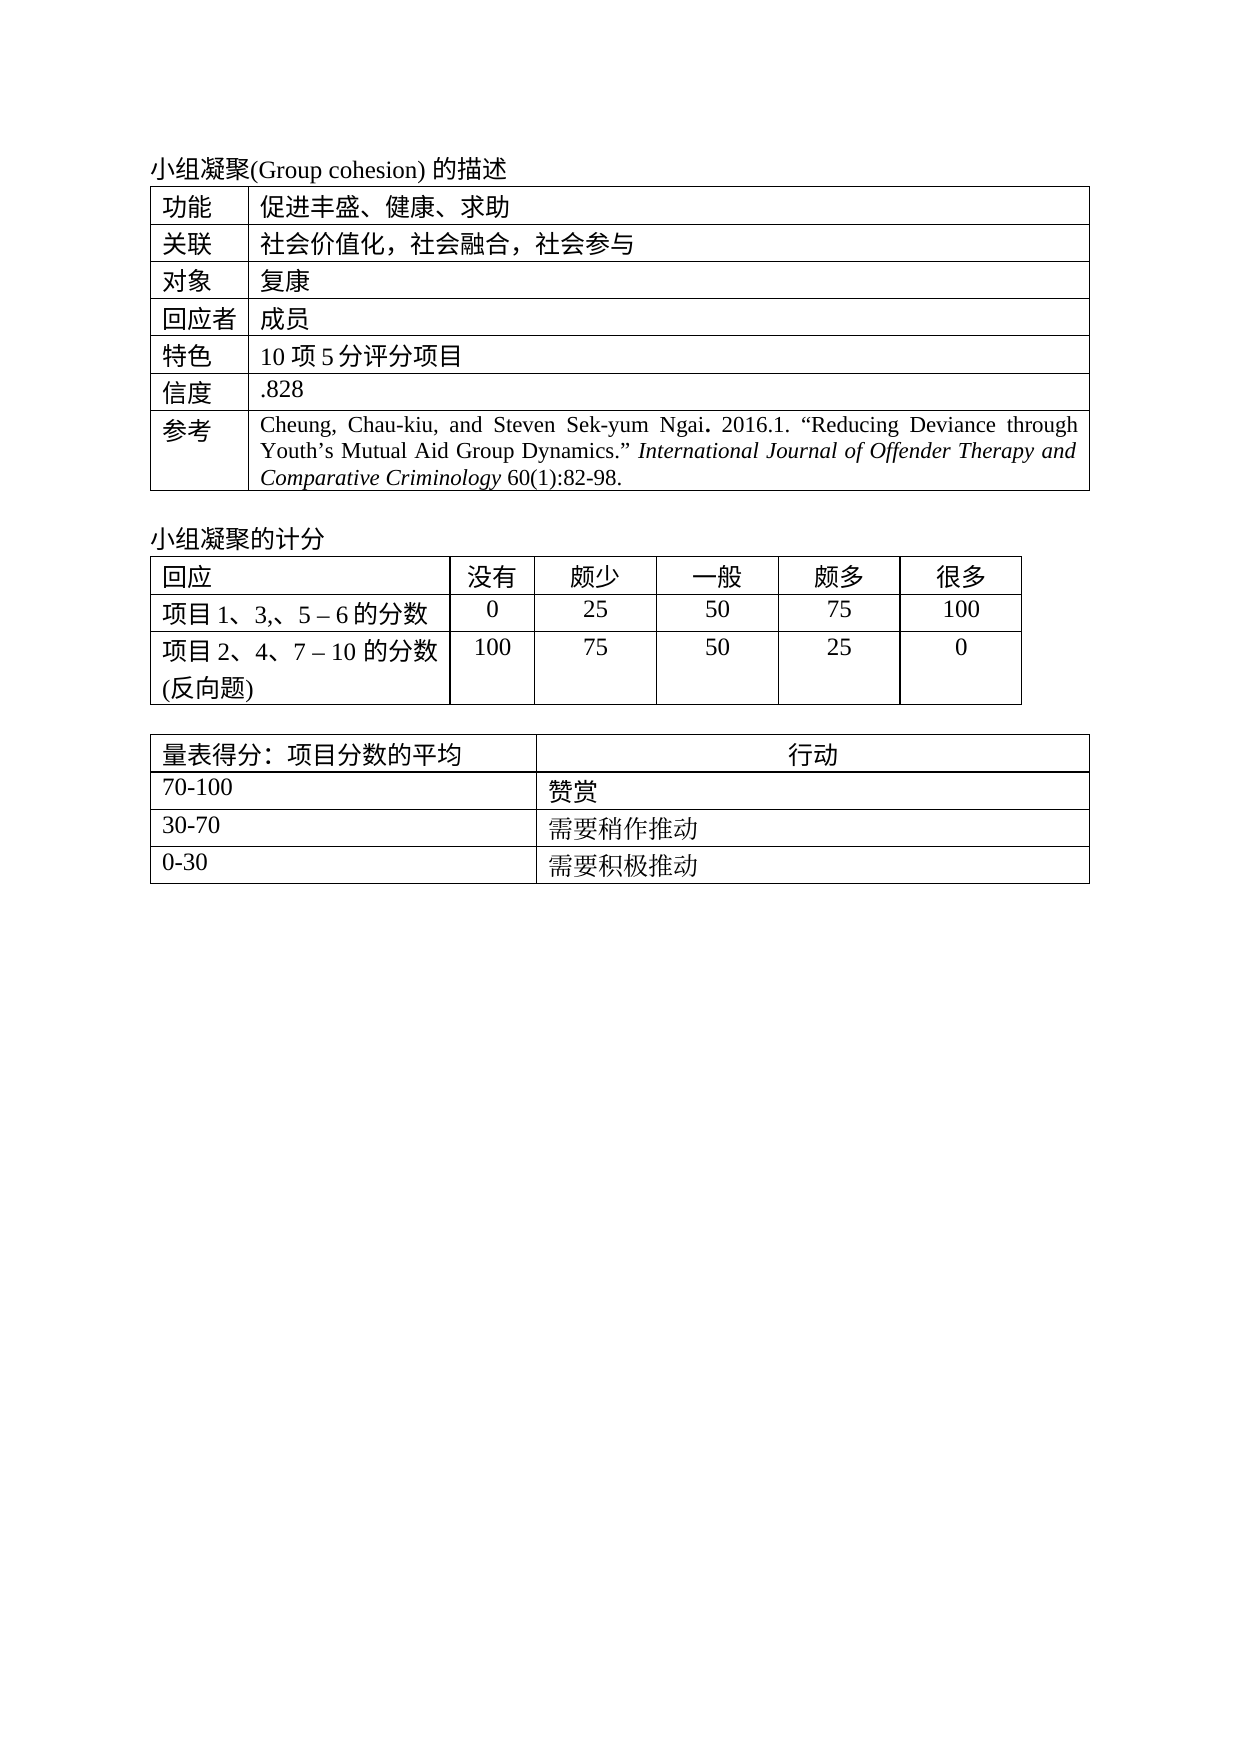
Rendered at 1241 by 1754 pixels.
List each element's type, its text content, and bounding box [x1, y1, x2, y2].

table_cell 10 项5分评分项目 [249, 336, 1089, 373]
table_header 一般 [657, 557, 778, 593]
table_header 行动 [537, 735, 1089, 771]
table_cell 对象 [151, 262, 248, 298]
table_cell 需要积极推动 [537, 847, 1089, 883]
table_cell 25 [535, 595, 656, 631]
table_cell 需要稍作推动 [537, 810, 1089, 846]
table_cell 回应者 [151, 299, 248, 335]
table_cell 70-100 [151, 773, 536, 809]
table_cell 成员 [249, 299, 1089, 335]
table_cell 0-30 [151, 847, 536, 883]
table_header 量表得分：项目分数的平均 [151, 735, 536, 771]
table_cell 社会价值化，社会融合，社会参与 [249, 225, 1089, 261]
table_cell Cheung, Chau-kiu, and Steven Sek-yum Ngai. 2016.1. “Reducing Deviance through Youth’s Mutual Aid Group Dynamics.” International Journal of Offender Therapy and Comparative Criminology 60(1):82-98. [249, 411, 1089, 490]
table_header 颇多 [779, 557, 899, 593]
table_cell 25 [779, 632, 899, 704]
table_cell 50 [657, 632, 778, 704]
table_cell 0 [901, 632, 1021, 704]
table_cell 75 [779, 595, 899, 631]
table_header 没有 [451, 557, 534, 593]
table_cell 50 [657, 595, 778, 631]
table_header 回应 [151, 557, 449, 593]
table_cell 项目1、3,、5 – 6的分数 [151, 595, 449, 631]
table_cell 关联 [151, 225, 248, 261]
table_cell 特色 [151, 336, 248, 373]
table_header 颇少 [535, 557, 656, 593]
table_cell 100 [451, 632, 534, 704]
table_header 很多 [901, 557, 1021, 593]
table_cell 30-70 [151, 810, 536, 846]
table_cell 0 [451, 595, 534, 631]
table_cell 赞赏 [537, 773, 1089, 809]
text 小组凝聚(Group cohesion) 的描述 [150, 150, 1090, 186]
table_header 促进丰盛、健康、求助 [249, 187, 1089, 223]
table_cell 100 [901, 595, 1021, 631]
table_cell .828 [249, 374, 1089, 410]
text 小组凝聚的计分 [150, 520, 1090, 556]
table_cell 参考 [151, 411, 248, 490]
table_header 功能 [151, 187, 248, 223]
table_cell 75 [535, 632, 656, 704]
table_cell 复康 [249, 262, 1089, 298]
table_cell 信度 [151, 374, 248, 410]
table_cell 项目2、4、7 – 10 的分数 (反向题) [151, 632, 449, 704]
